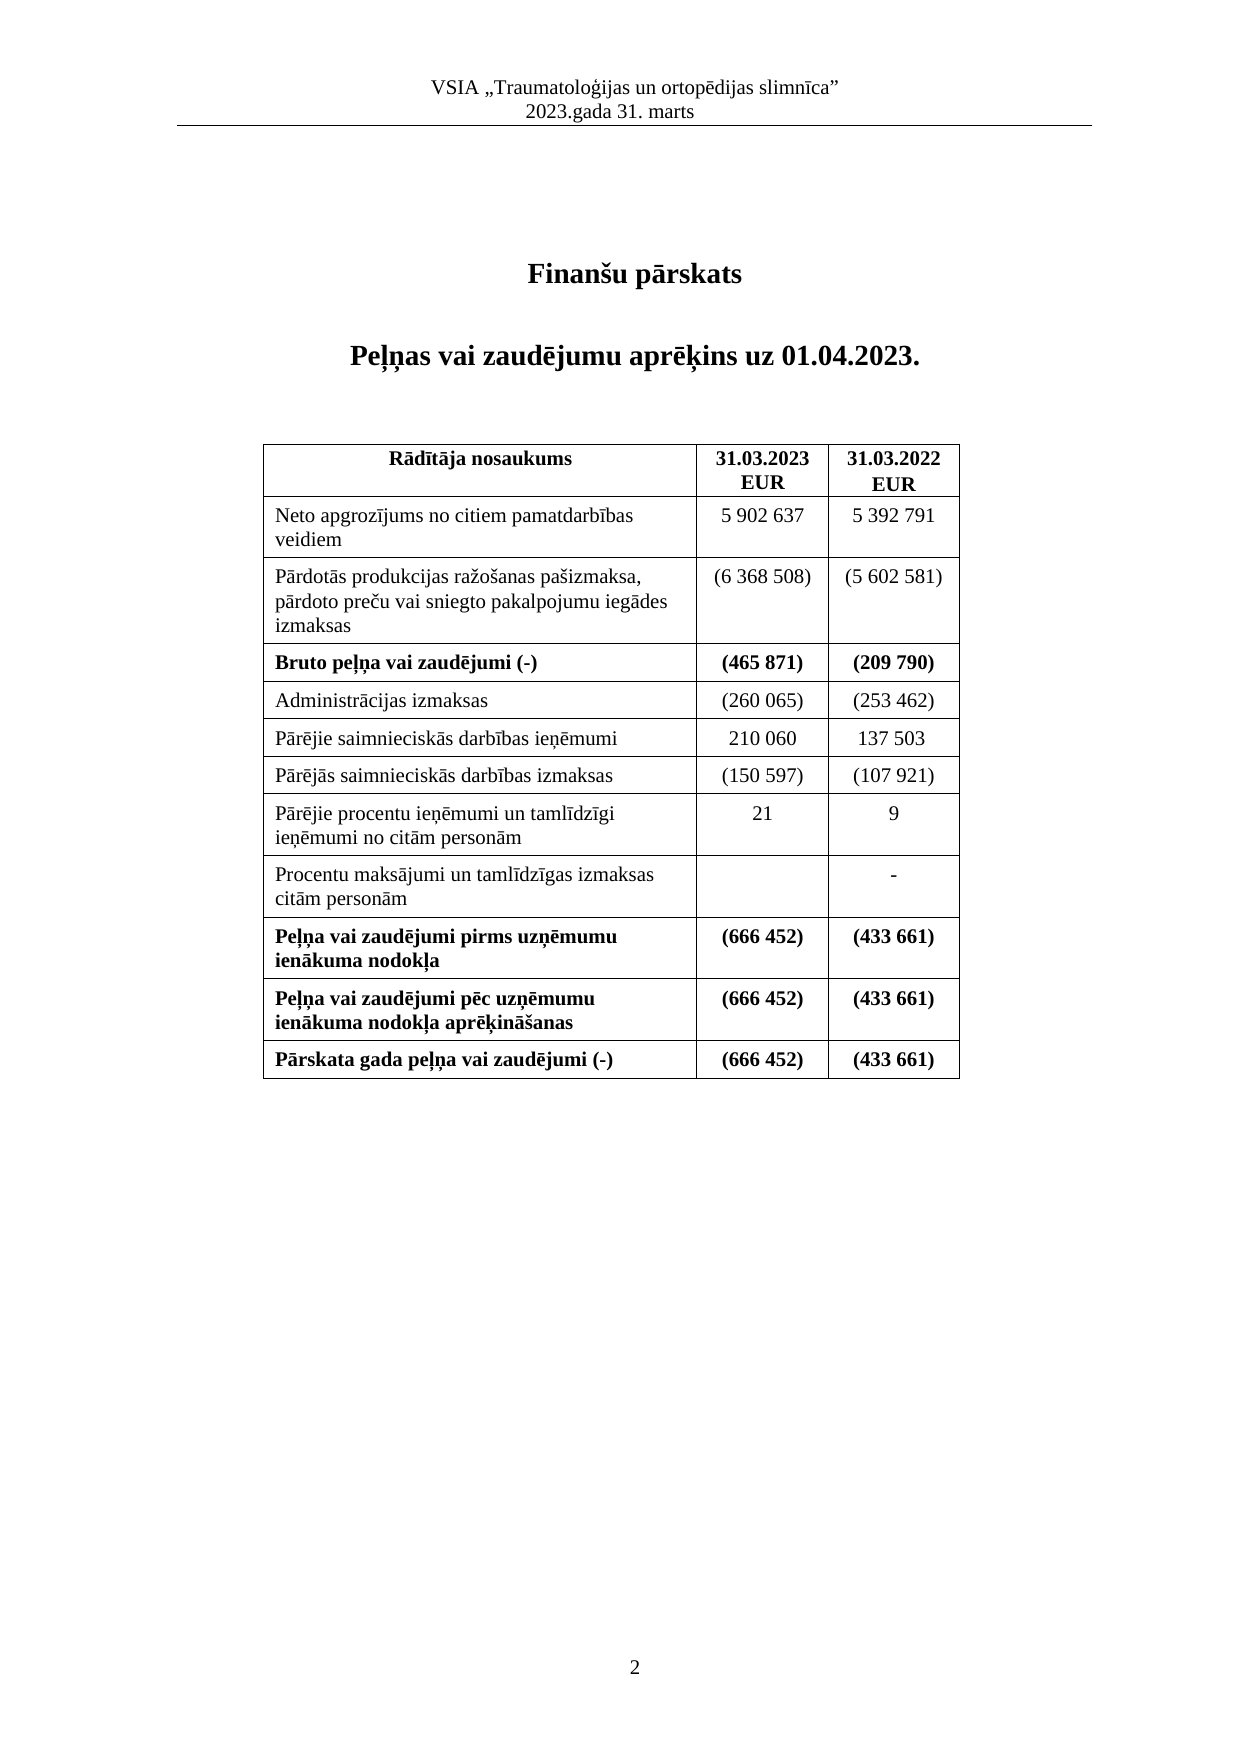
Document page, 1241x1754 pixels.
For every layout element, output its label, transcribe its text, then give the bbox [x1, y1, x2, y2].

table_cell - [829, 856, 959, 917]
table_cell Peļņa vai zaudējumi pēc uzņēmumu ienākuma nodokļa aprēķināšanas [264, 979, 696, 1040]
table_header 31.03.2022 EUR [829, 445, 959, 496]
table_cell (666 452) [697, 1041, 828, 1078]
table_cell Bruto peļņa vai zaudējumi (-) [264, 644, 696, 681]
table_cell Pārējās saimnieciskās darbības izmaksas [264, 757, 696, 793]
table_cell Administrācijas izmaksas [264, 682, 696, 718]
table_cell Pārējie procentu ieņēmumi un tamlīdzīgi ieņēmumi no citām personām [264, 794, 696, 855]
table_cell (107 921) [829, 757, 959, 793]
table_cell (150 597) [697, 757, 828, 793]
table_cell (465 871) [697, 644, 828, 681]
table_header 31.03.2023 EUR [697, 445, 828, 496]
table_cell Pārdotās produkcijas ražošanas pašizmaksa, pārdoto preču vai sniegto pakalpojumu iegādes izmaksas [264, 558, 696, 643]
table_header Rādītāja nosaukums [264, 445, 696, 496]
table_cell 210 060 [697, 719, 828, 756]
table_cell (253 462) [829, 682, 959, 718]
table_cell (666 452) [697, 979, 828, 1040]
table_cell (433 661) [829, 918, 959, 978]
table_cell (433 661) [829, 1041, 959, 1078]
table_cell (5 602 581) [829, 558, 959, 643]
table_cell Neto apgrozījums no citiem pamatdarbības veidiem [264, 497, 696, 557]
table_cell Peļņa vai zaudējumi pirms uzņēmumu ienākuma nodokļa [264, 918, 696, 978]
table_cell 5 902 637 [697, 497, 828, 557]
table_cell Procentu maksājumi un tamlīdzīgas izmaksas citām personām [264, 856, 696, 917]
table_cell 137 503 [829, 719, 959, 756]
text Peļņas vai zaudējumu aprēķins uz 01.04.2023. [177, 338, 1092, 371]
table_cell (260 065) [697, 682, 828, 718]
table_cell 5 392 791 [829, 497, 959, 557]
text Finanšu pārskats [177, 256, 1092, 289]
table_cell (6 368 508) [697, 558, 828, 643]
table_cell [697, 856, 828, 917]
table_cell (666 452) [697, 918, 828, 978]
table_cell 21 [697, 794, 828, 855]
table_cell (433 661) [829, 979, 959, 1040]
table_cell Pārskata gada peļņa vai zaudējumi (-) [264, 1041, 696, 1078]
table_cell Pārējie saimnieciskās darbības ieņēmumi [264, 719, 696, 756]
table_cell 9 [829, 794, 959, 855]
table_cell (209 790) [829, 644, 959, 681]
